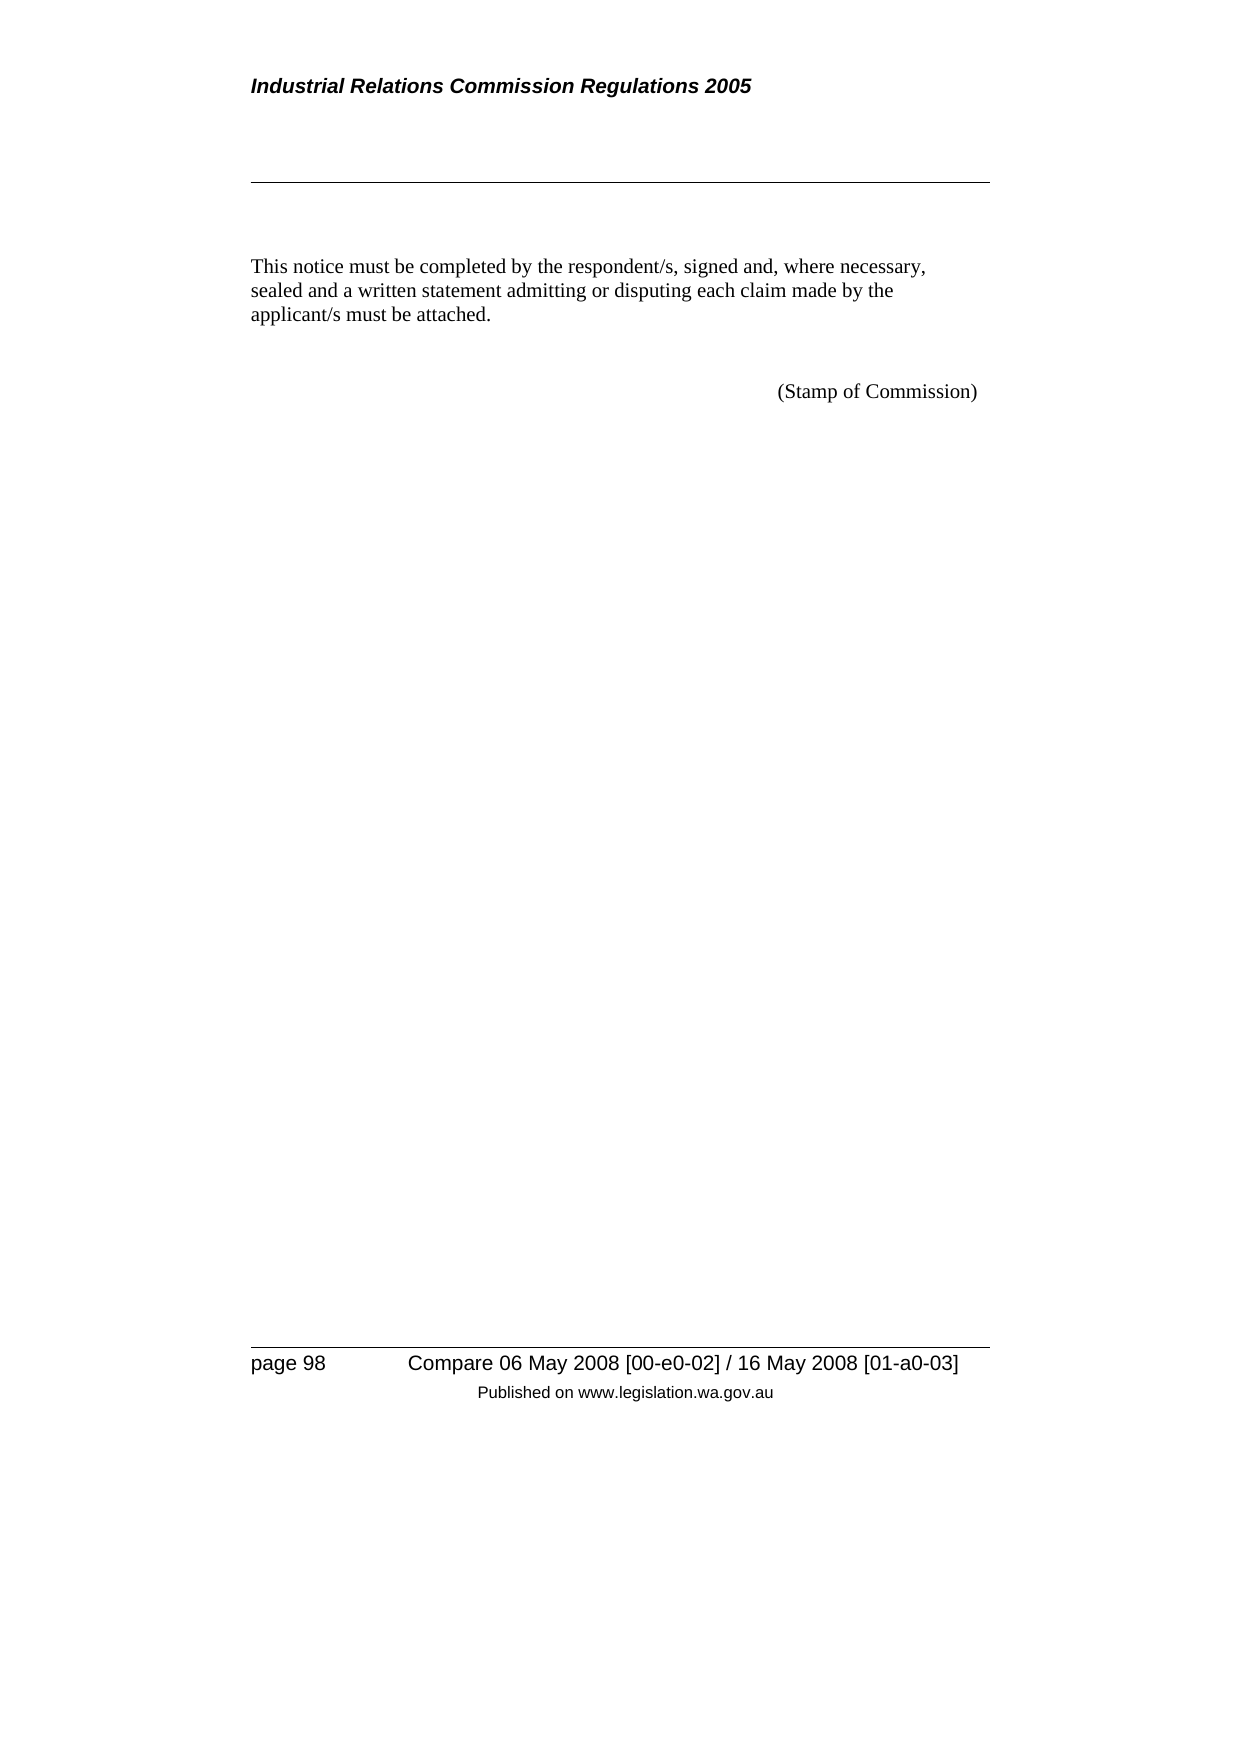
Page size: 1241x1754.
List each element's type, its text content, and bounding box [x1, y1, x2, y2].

table_cell This notice must be completed by the respondent/s, signed and, where necessary, sealed and a written statement admitting or disputing each claim made by the applicant/s must be attached. (Stamp of Commission) [239, 248, 989, 403]
